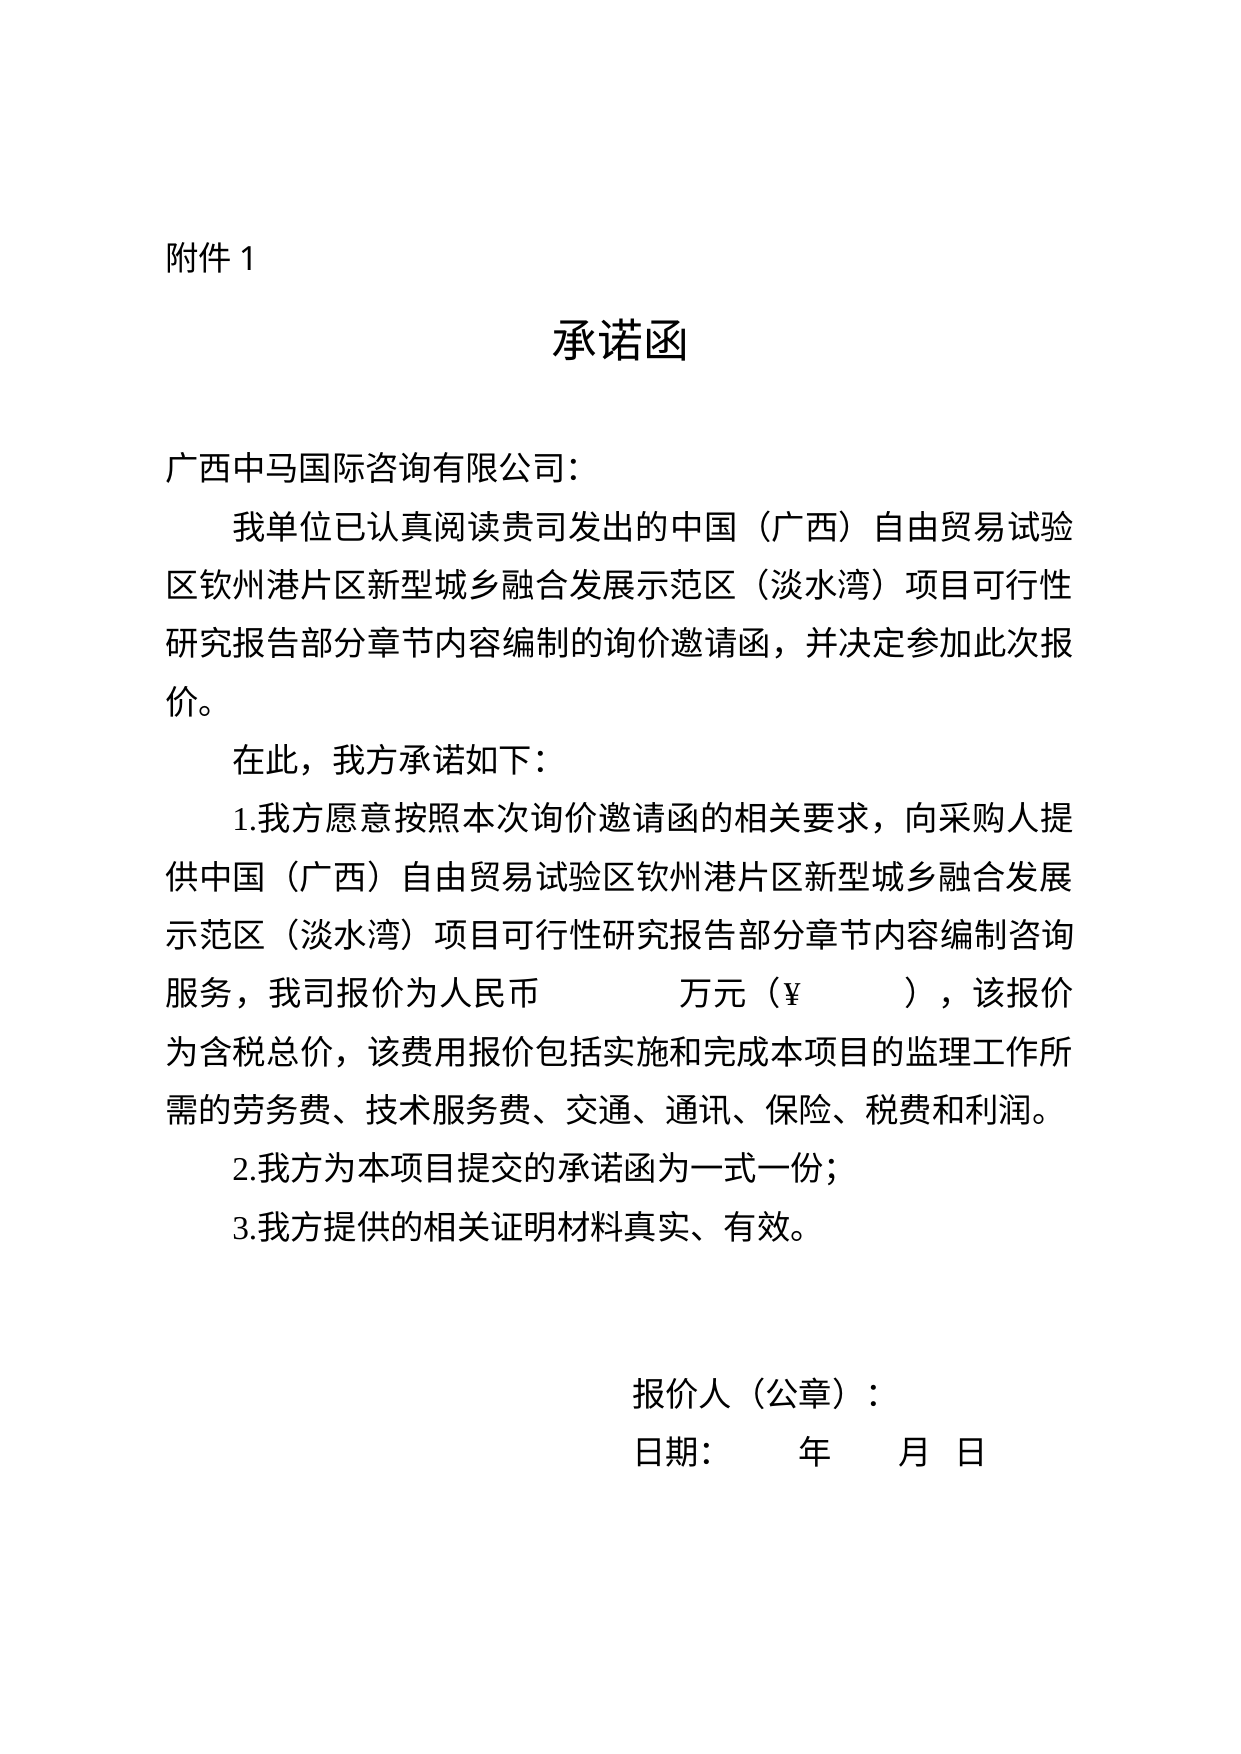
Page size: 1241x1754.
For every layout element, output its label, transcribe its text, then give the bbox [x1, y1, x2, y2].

text 附件1 [165, 224, 1075, 289]
text 1.我方愿意按照本次询价邀请函的相关要求，向采购人提供中国（广西）自由贸易试验区钦州港片区新型城乡融合发展示范区（淡水湾）项目可行性研究报告部分章节内容编制咨询服务，我司报价为人民币 万元（¥ ），该报价为含税总价，该费用报价包括实施和完成本项目的监理工作所需的劳务费、技术服务费、交通、通讯、保险、税费和利润。 [165, 784, 1075, 1134]
text 日期： 年 月 日 [165, 1418, 1075, 1476]
text 在此，我方承诺如下： [165, 726, 1075, 784]
text 2.我方为本项目提交的承诺函为一式一份； [165, 1134, 1075, 1192]
text 报价人（公章）： [165, 1359, 1075, 1418]
text 承诺函 [165, 289, 1075, 386]
text 广西中马国际咨询有限公司： [165, 434, 1075, 492]
text 我单位已认真阅读贵司发出的中国（广西）自由贸易试验区钦州港片区新型城乡融合发展示范区（淡水湾）项目可行性研究报告部分章节内容编制的询价邀请函，并决定参加此次报价。 [165, 492, 1075, 726]
text 3.我方提供的相关证明材料真实、有效。 [165, 1192, 1075, 1251]
